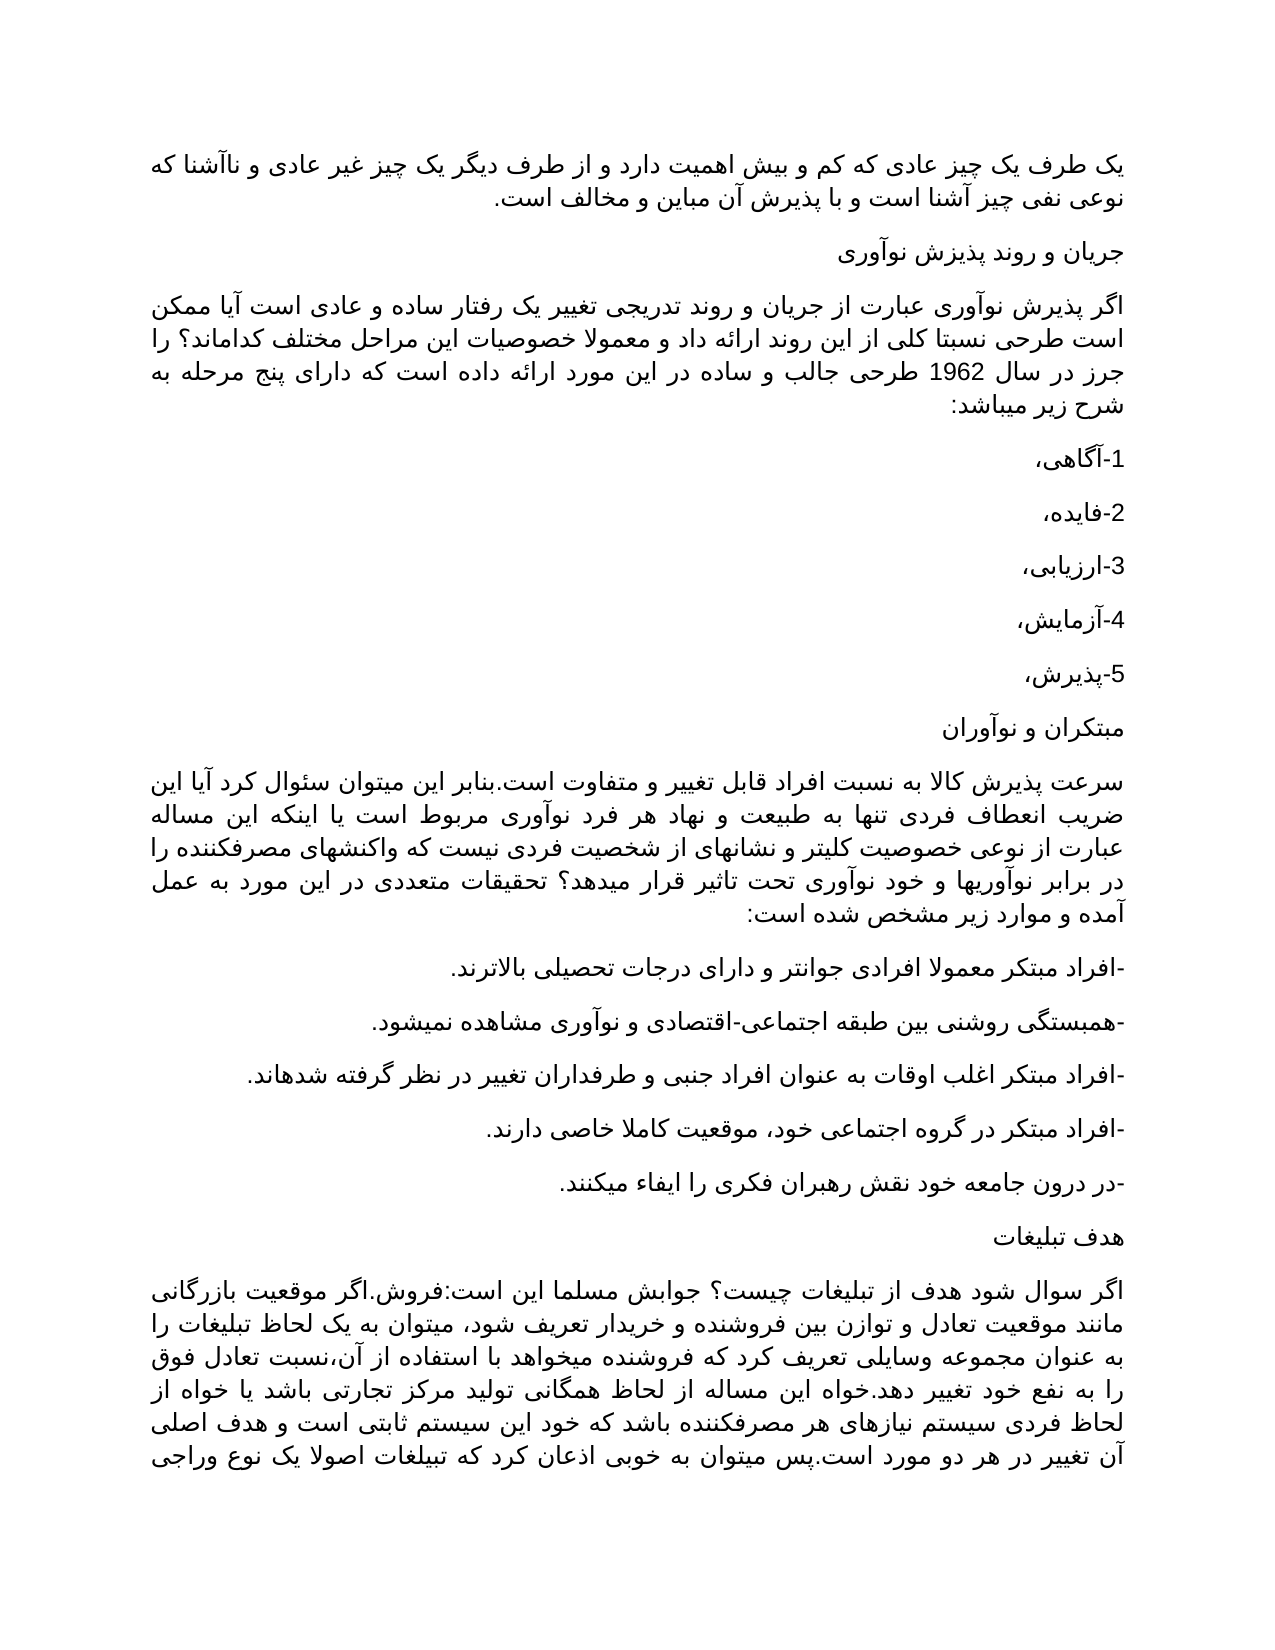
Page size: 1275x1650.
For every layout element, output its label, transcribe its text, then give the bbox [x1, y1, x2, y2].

text 1-آگاهی، [150, 444, 1125, 472]
text اگر پذیرش نوآوری عبارت از جریان‏ و روند تدریجی تغییر یک رفتار ساده و عادی است آیا ممکن است طرحی‏ نسبتا کلی از این روند ارائه داد و معمولا خصوصیات این مراحل مختلف کدام‏اند؟ را جرز در سال 1962 طرحی جالب و ساده‏ در این مورد ارائه داده است که دارای پنج‏ مرحله به شرح زیر می‏باشد: [150, 291, 1125, 418]
text 5-پذیرش، [150, 659, 1125, 688]
text 2-فایده، [150, 497, 1125, 526]
text -همبستگی روشنی بین طبقه‏ اجتماعی-اقتصادی و نوآوری مشاهده‏ نمی‏شود. [150, 1007, 1125, 1035]
text -افراد مبتکر معمولا افرادی جوانتر و دارای درجات تحصیلی بالاترند. [150, 953, 1125, 981]
text سرعت پذیرش کالا به نسبت افراد قابل‏ تغییر و متفاوت است.بنابر این می‏توان‏ سئوال کرد آیا این ضریب انعطاف فردی‏ تنها به طبیعت و نهاد هر فرد نوآوری مربوط است یا این‏که این مساله عبارت از نوعی‏ خصوصیت کلی‏تر و نشانه‏ای از شخصیت‏ فردی نیست که واکنش‏های‏ مصرف‏کننده را در برابر نوآوری‏ها و خود نوآوری تحت تاثیر قرار می‏دهد؟ تحقیقات متعددی در این مورد به عمل‏ آمده و موارد زیر مشخص شده است: [150, 767, 1125, 928]
text -افراد مبتکر در گروه اجتماعی خود، موقعیت کاملا خاصی دارند. [150, 1114, 1125, 1143]
text مبتکران و نوآوران [150, 713, 1125, 742]
text 3-ارزیابی، [150, 551, 1125, 580]
text -افراد مبتکر اغلب اوقات به عنوان افراد جنبی و طرفداران تغییر در نظر گرفته‏ شده‏اند. [150, 1060, 1125, 1089]
text 4-آزمایش، [150, 605, 1125, 634]
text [150, 1276, 1125, 1470]
text -در درون جامعه خود نقش رهبران‏ فکری را ایفاء می‏کنند. [150, 1168, 1125, 1197]
text هدف تبلیغات [150, 1222, 1125, 1251]
text جریان و روند پذیزش‏ نوآوری [150, 237, 1125, 266]
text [150, 150, 1125, 212]
